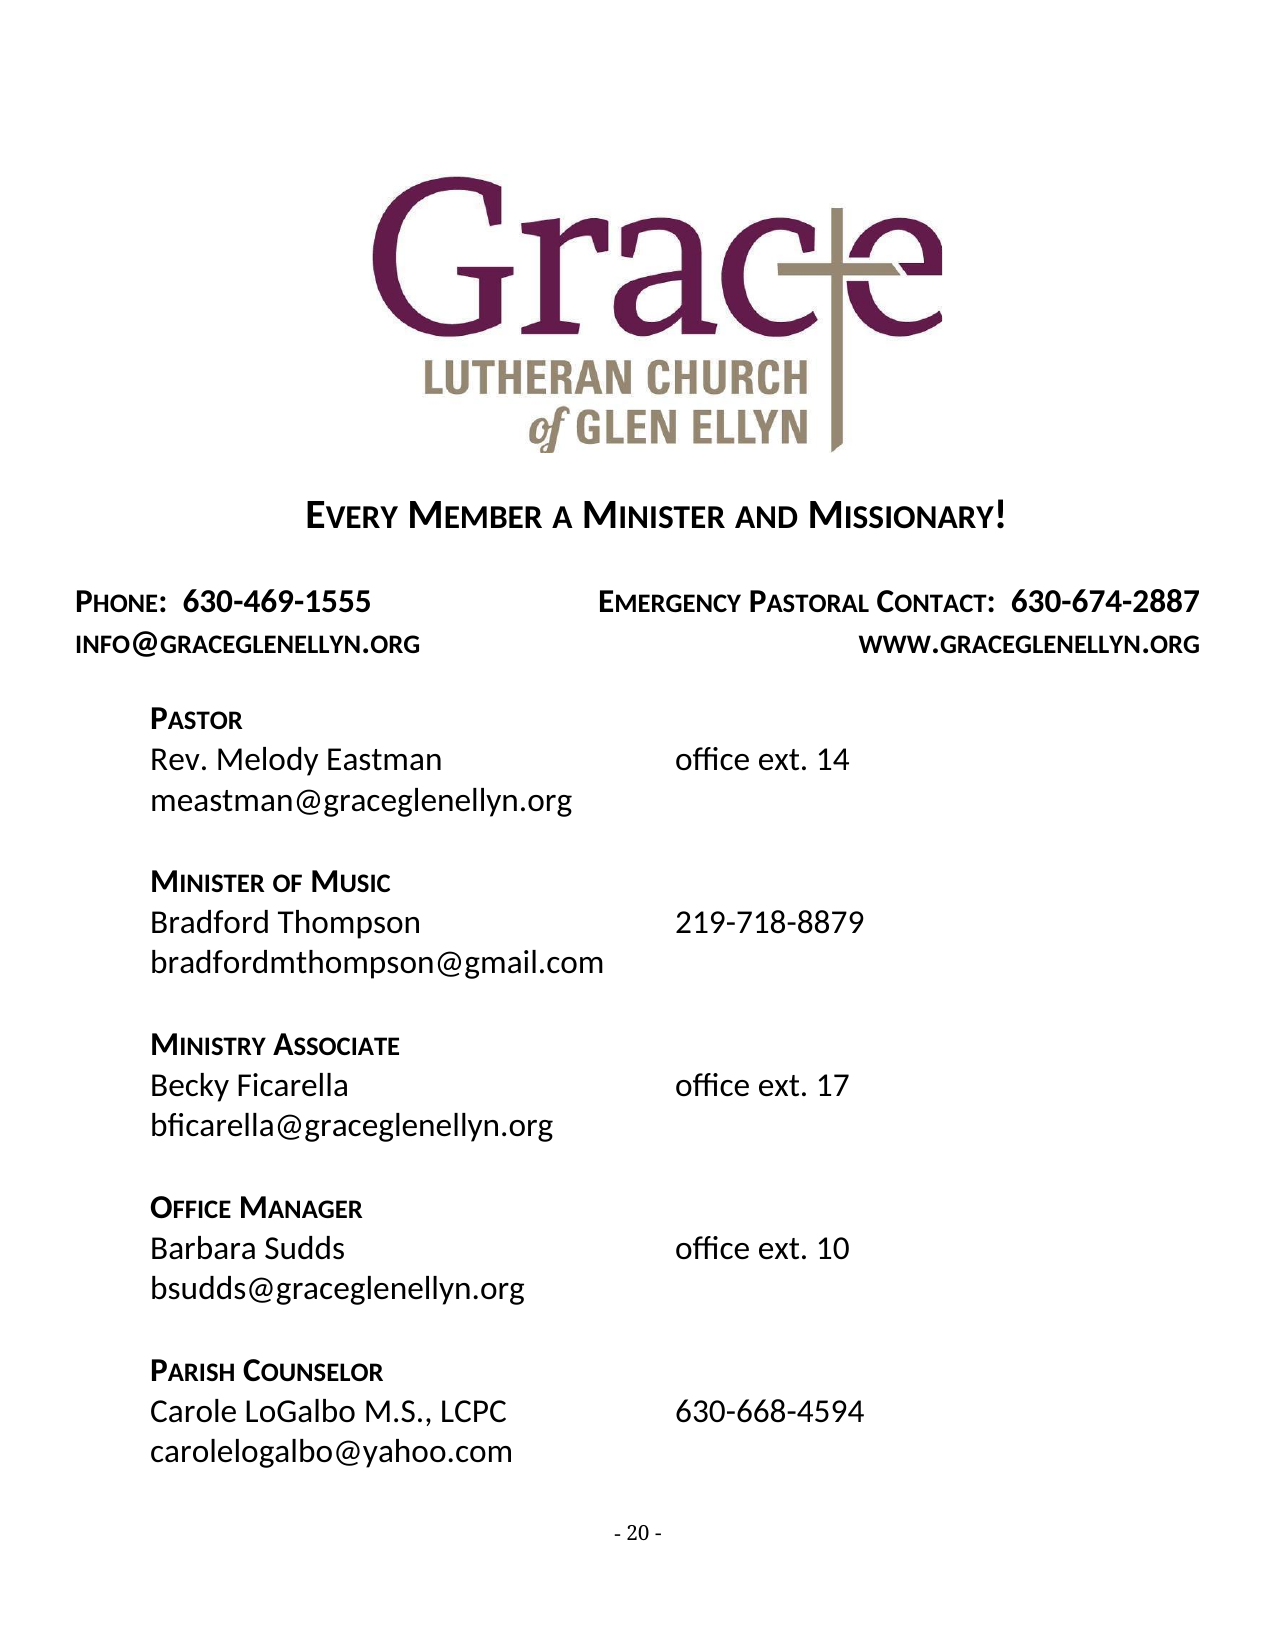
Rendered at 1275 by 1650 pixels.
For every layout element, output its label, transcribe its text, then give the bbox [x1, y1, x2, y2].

text meastman@graceglenellyn.org [150, 779, 1200, 819]
text Pastor [150, 697, 1200, 738]
text Parish Counselor [150, 1349, 1200, 1389]
text Barbara Sudds office ext. 10 [150, 1227, 1200, 1267]
text bficarella@graceglenellyn.org [150, 1104, 1200, 1145]
text info@graceglenellyn.org www.graceglenellyn.org [75, 621, 1200, 662]
text Office Manager [150, 1186, 1200, 1227]
text carolelogalbo@yahoo.com [150, 1430, 1200, 1471]
text Phone: 630-469-1555 Emergency Pastoral Contact: 630-674-2887 [75, 580, 1200, 621]
text Becky Ficarella office ext. 17 [150, 1064, 1200, 1104]
text bsudds@graceglenellyn.org [150, 1267, 1200, 1308]
text Rev. Melody Eastman office ext. 14 [150, 738, 1200, 779]
text bradfordmthompson@gmail.com [150, 942, 1200, 982]
text Carole LoGalbo M.S., LCPC 630-668-4594 [150, 1389, 1200, 1430]
text Bradford Thompson 219-718-8879 [150, 901, 1200, 942]
text Minister of Music [150, 860, 1200, 901]
text Ministry Associate [150, 1023, 1200, 1064]
picture [370, 174, 943, 453]
text Every Member a Minister and Missionary! [112, 488, 1200, 539]
